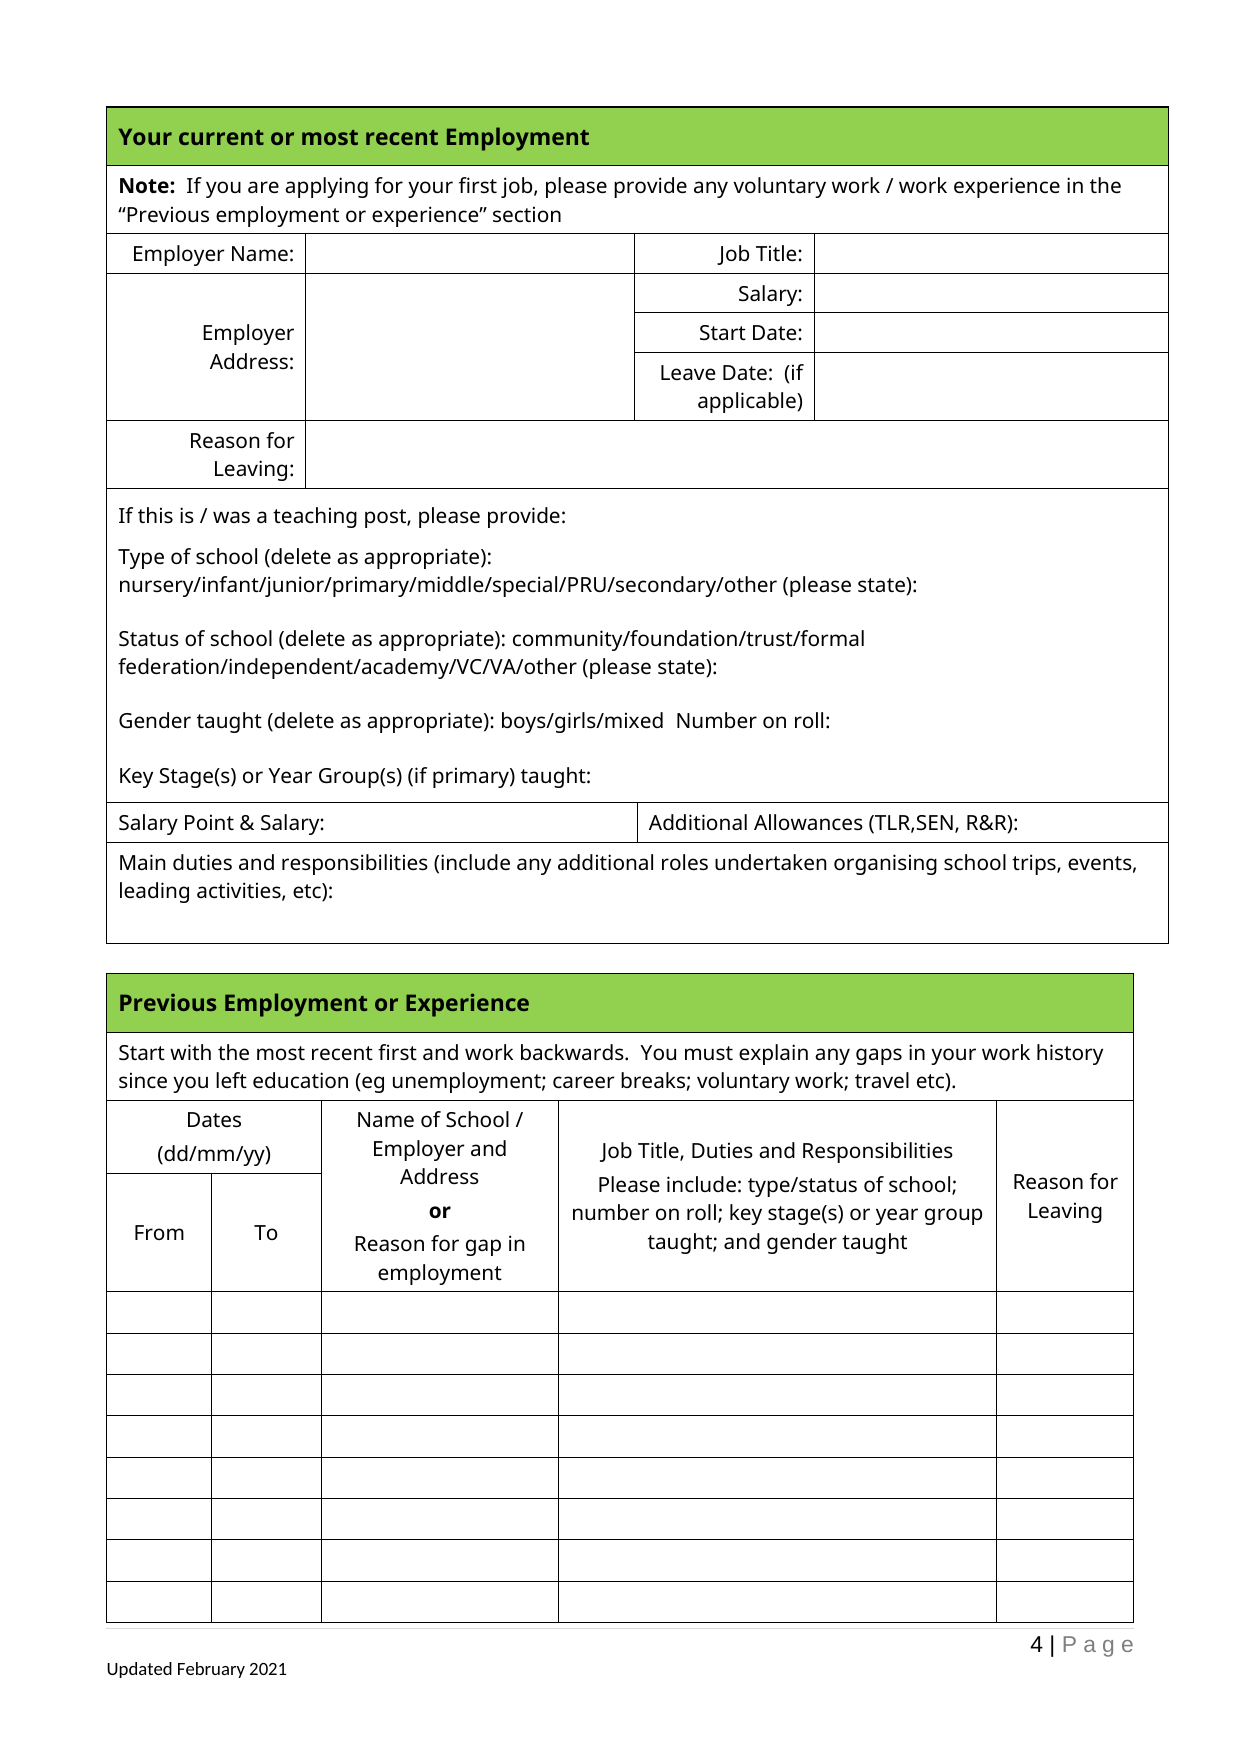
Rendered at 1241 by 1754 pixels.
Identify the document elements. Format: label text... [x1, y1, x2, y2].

table_cell Dates (dd/mm/yy) [107, 1101, 321, 1172]
table_cell [306, 234, 634, 273]
table_cell Start with the most recent first and work backwards. You must explain any gaps in your work history since you left education (eg unemployment; career breaks; voluntary work; travel etc). [107, 1033, 1133, 1099]
table_cell [559, 1375, 996, 1415]
table_cell [997, 1458, 1133, 1498]
table_cell [212, 1292, 321, 1333]
table_cell [997, 1292, 1133, 1333]
table_cell [212, 1499, 321, 1539]
table_cell Gender taught (delete as appropriate): boys/girls/mixed Number on roll: [107, 693, 1168, 749]
table_cell Start Date: [635, 313, 814, 352]
table_cell [107, 1416, 211, 1457]
table_cell [107, 1458, 211, 1498]
table_cell If this is / was a teaching post, please provide: Type of school (delete as appropriate): nursery/infant/junior/primary/middle/special/PRU/secondary/other (please state): [107, 489, 1168, 611]
table_cell [815, 274, 1168, 312]
table_cell Status of school (delete as appropriate): community/foundation/trust/formal federation/independent/academy/VC/VA/other (please state): [107, 611, 1168, 693]
table_cell Main duties and responsibilities (include any additional roles undertaken organising school trips, events, leading activities, etc): [107, 843, 1168, 943]
table_cell [212, 1582, 321, 1622]
table_cell Leave Date: (if applicable) [635, 353, 814, 420]
table_cell [559, 1458, 996, 1498]
table_cell [107, 1582, 211, 1622]
table_cell Key Stage(s) or Year Group(s) (if primary) taught: [107, 749, 1168, 802]
table_cell [322, 1292, 558, 1333]
table_cell [212, 1458, 321, 1498]
table_cell [559, 1416, 996, 1457]
table_cell [212, 1375, 321, 1415]
table_cell [559, 1582, 996, 1622]
table_cell Job Title, Duties and Responsibilities Please include: type/status of school; number on roll; key stage(s) or year group taught; and gender taught [559, 1101, 996, 1291]
table_cell [107, 1334, 211, 1374]
table_cell [107, 1292, 211, 1333]
table_cell [997, 1582, 1133, 1622]
table_cell From [107, 1174, 211, 1291]
table_cell [212, 1334, 321, 1374]
table_cell [322, 1499, 558, 1539]
table_cell [815, 353, 1168, 420]
table_cell [997, 1334, 1133, 1374]
table_cell Employer Address: [107, 274, 305, 420]
table_cell Name of School / Employer and Address or Reason for gap in employment [322, 1101, 558, 1291]
table_cell [997, 1375, 1133, 1415]
table_cell [322, 1458, 558, 1498]
table_cell Salary Point & Salary: [107, 803, 637, 842]
table_cell [815, 313, 1168, 352]
table_cell [322, 1540, 558, 1581]
table_cell [107, 1375, 211, 1415]
table_cell Salary: [635, 274, 814, 312]
table_cell [212, 1416, 321, 1457]
table_cell [306, 421, 1168, 488]
table_cell [559, 1334, 996, 1374]
table_cell [997, 1499, 1133, 1539]
table_cell To [212, 1174, 321, 1291]
table_cell Reason for Leaving [997, 1101, 1133, 1291]
table_cell [212, 1540, 321, 1581]
table_cell [559, 1540, 996, 1581]
table_cell [997, 1416, 1133, 1457]
table_cell [322, 1334, 558, 1374]
table_cell Job Title: [635, 234, 814, 273]
table_header Previous Employment or Experience [107, 974, 1133, 1032]
table_cell Additional Allowances (TLR,, R&R): [638, 803, 1168, 842]
table_header Your current or most recent Employment [107, 108, 1168, 165]
table_cell Note: If you are applying for your first job, please provide any voluntary work / work experience in the “Previous employment or experience” section [107, 166, 1168, 233]
table_cell [306, 274, 634, 420]
table_cell Employer Name: [107, 234, 305, 273]
table_cell [322, 1416, 558, 1457]
table_cell [997, 1540, 1133, 1581]
table_cell [107, 1499, 211, 1539]
table_cell [107, 1540, 211, 1581]
table_cell [815, 234, 1168, 273]
table_cell [559, 1499, 996, 1539]
table_cell [322, 1582, 558, 1622]
table_cell [559, 1292, 996, 1333]
table_cell [322, 1375, 558, 1415]
table_cell Reason for Leaving: [107, 421, 305, 488]
